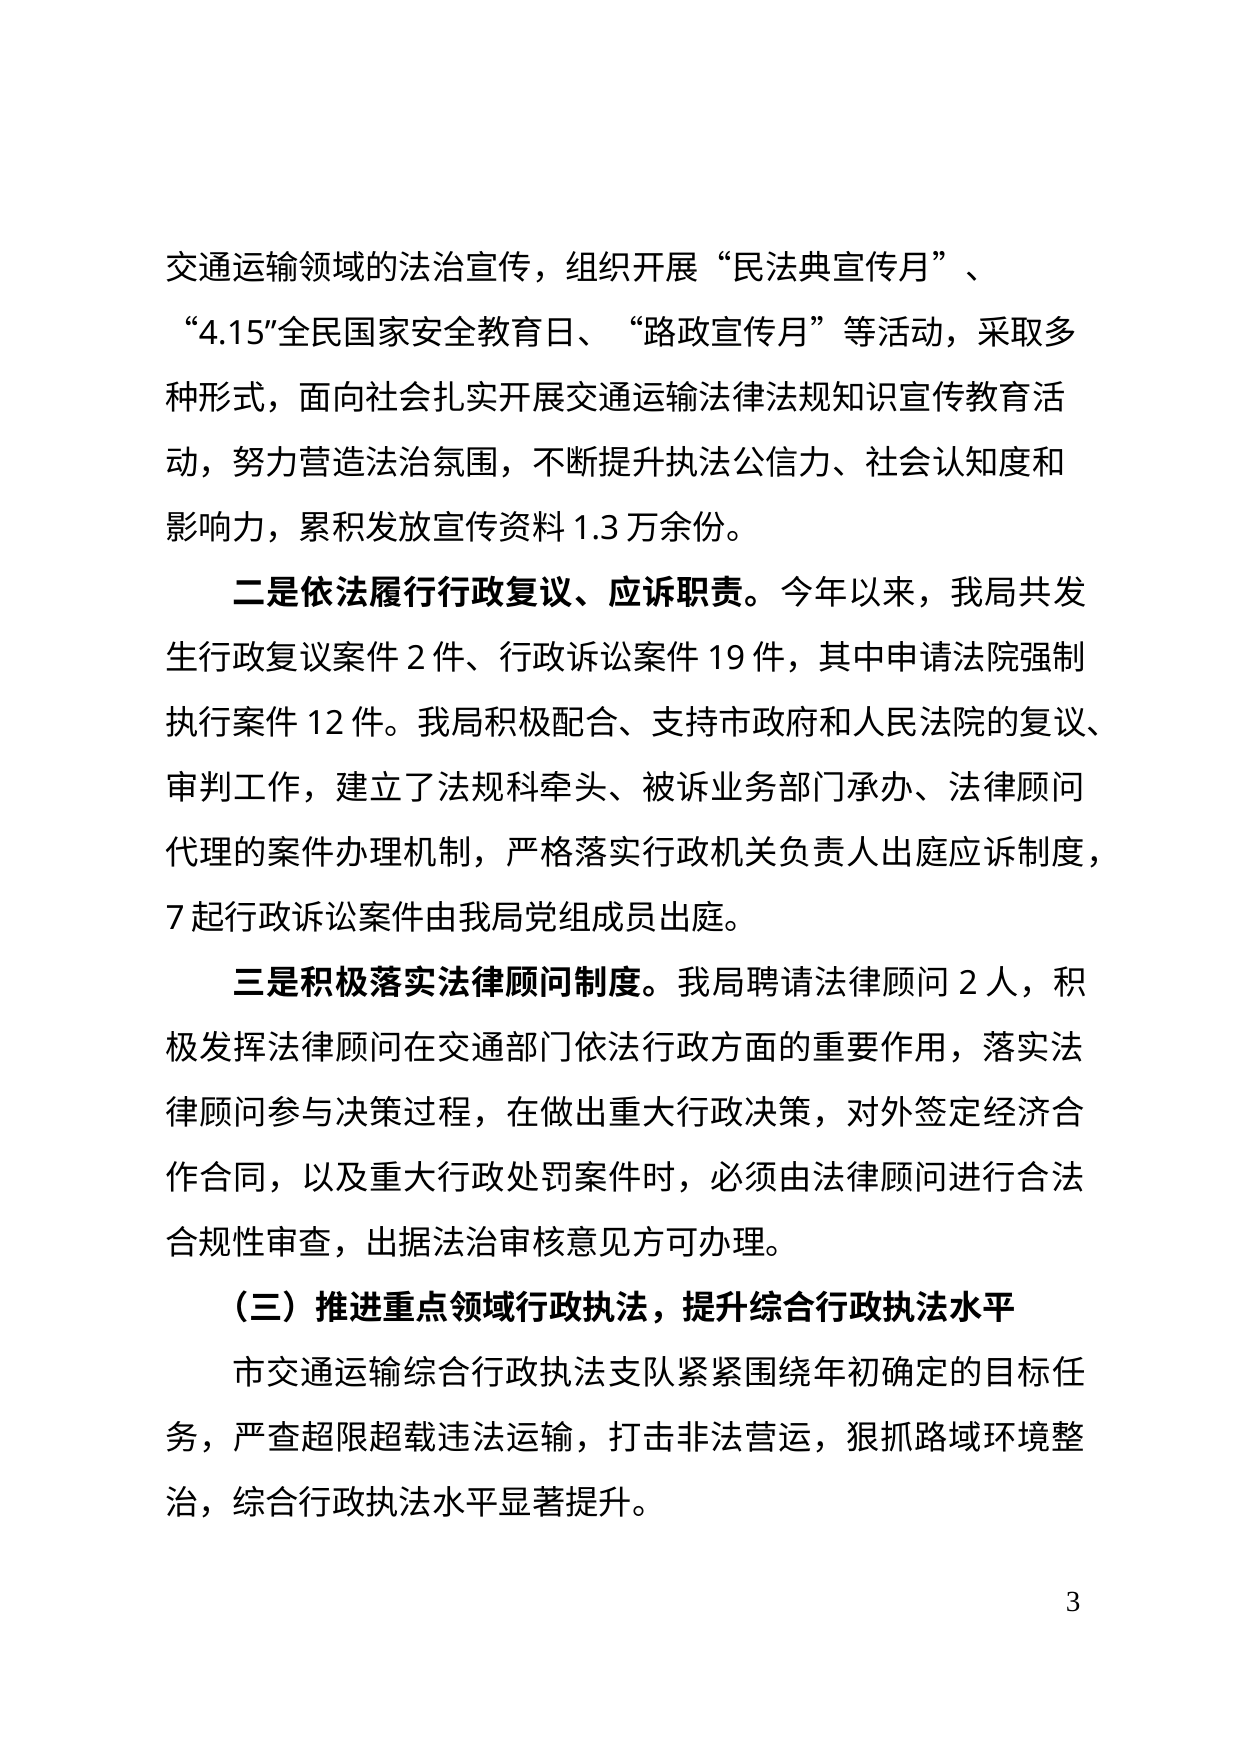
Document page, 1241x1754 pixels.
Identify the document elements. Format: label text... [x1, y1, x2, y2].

text 二是依法履行行政复议、应诉职责。今年以来，我局共发生行政复议案件2件、行政诉讼案件19件，其中申请法院强制执行案件12件。我局积极配合、支持市政府和人民法院的复议、审判工作，建立了法规科牵头、被诉业务部门承办、法律顾问代理的案件办理机制，严格落实行政机关负责人出庭应诉制度，7起行政诉讼案件由我局党组成员出庭。 [165, 558, 1087, 948]
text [165, 233, 1087, 558]
text 市交通运输综合行政执法支队紧紧围绕年初确定的目标任务，严查超限超载违法运输，打击非法营运，狠抓路域环境整治，综合行政执法水平显著提升。 [165, 1338, 1087, 1533]
text 三是积极落实法律顾问制度。我局聘请法律顾问2人，积极发挥法律顾问在交通部门依法行政方面的重要作用，落实法律顾问参与决策过程，在做出重大行政决策，对外签定经济合作合同，以及重大行政处罚案件时，必须由法律顾问进行合法合规性审查，出据法治审核意见方可办理。 [165, 948, 1087, 1273]
text （三）推进重点领域行政执法，提升综合行政执法水平 [165, 1273, 1087, 1338]
